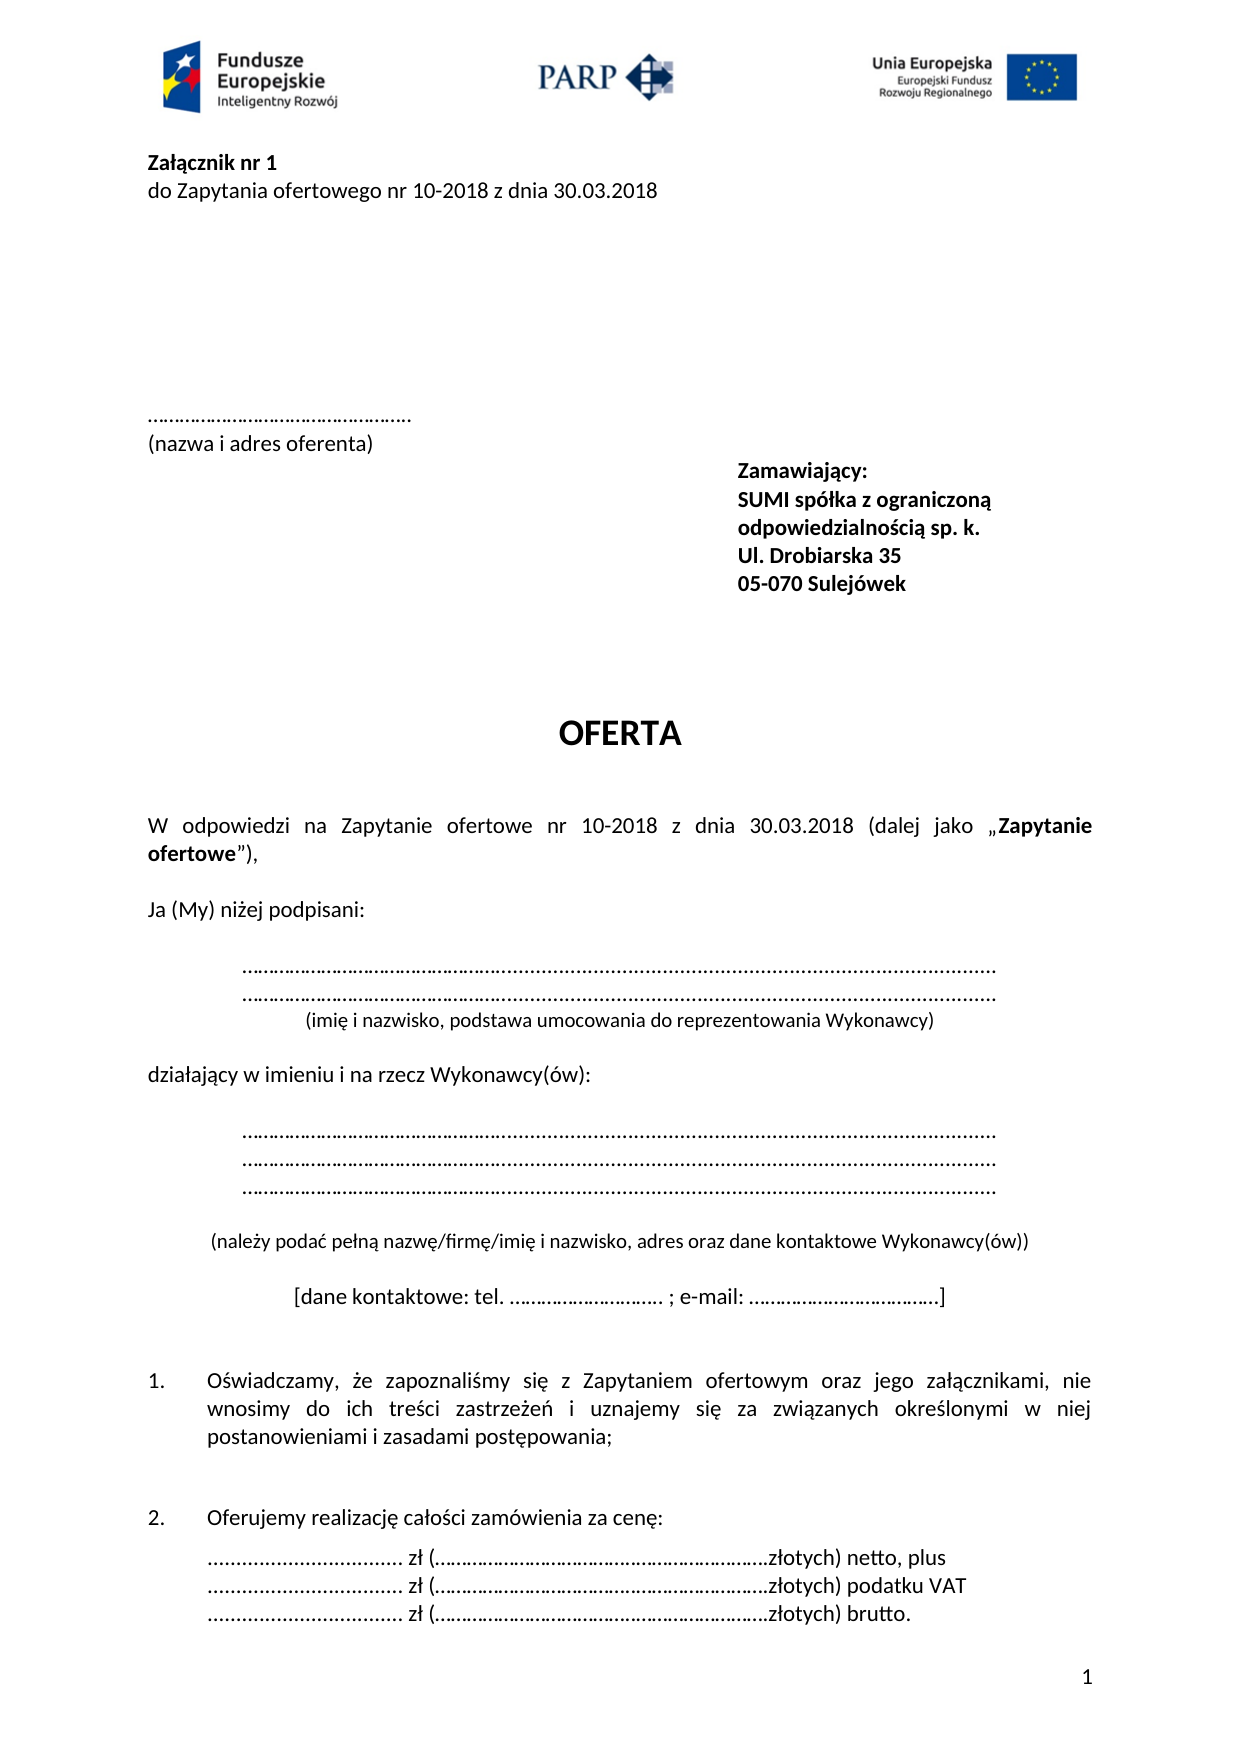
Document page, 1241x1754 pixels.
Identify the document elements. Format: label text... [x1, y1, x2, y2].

text 05-070 Sulejówek [738, 569, 1092, 597]
text .................................. zł (………………………………..…………………….złotych) podatku VAT [207, 1572, 1092, 1599]
text …………………………………………....................................................................................... [148, 1172, 1092, 1200]
text .................................. zł (………………………………..…………………….złotych) brutto. [207, 1599, 1092, 1628]
text ………………………………………….. [148, 401, 1092, 429]
text (imię i nazwisko, podstawa umocowania do reprezentowania Wykonawcy) [148, 1007, 1092, 1032]
picture [147, 35, 1087, 121]
text …………………………………………....................................................................................... [148, 1144, 1092, 1172]
text W odpowiedzi na Zapytanie ofertowe nr 10-2018 z dnia 30.03.2018 (dalej jako „Zapytanie ofertowe”), [148, 811, 1092, 867]
text Zamawiający: [664, 457, 1092, 485]
text do Zapytania ofertowego nr 10-2018 z dnia 30.03.2018 [148, 176, 1092, 204]
text …………………………………………....................................................................................... [148, 979, 1092, 1007]
text OFERTA [148, 709, 1092, 755]
list Oferujemy realizację całości zamówienia za cenę: [148, 1503, 1092, 1531]
text (należy podać pełną nazwę/firmę/imię i nazwisko, adres oraz dane kontaktowe Wykonawcy(ów)) [148, 1228, 1092, 1254]
text Ja (My) niżej podpisani: [148, 895, 1092, 923]
text …………………………………………....................................................................................... [148, 951, 1092, 979]
text (nazwa i adres oferenta) [148, 429, 1092, 457]
text działający w imieniu i na rzecz Wykonawcy(ów): [148, 1060, 1092, 1088]
text [dane kontaktowe: tel. ……………………….. ; e-mail: ………………………………] [148, 1282, 1092, 1310]
text …………………………………………....................................................................................... [148, 1116, 1092, 1144]
text Ul. Drobiarska 35 [738, 541, 1092, 569]
text .................................. zł (………………………………..…………………….złotych) netto, plus [148, 1543, 1092, 1572]
text SUMI spółka z ograniczoną odpowiedzialnością sp. k. [738, 485, 1092, 541]
text Załącznik nr 1 [148, 148, 1092, 176]
list Oświadczamy, że zapoznaliśmy się z Zapytaniem ofertowym oraz jego załącznikami, nie wnosimy do ich treści zastrzeżeń i uznajemy się za związanych określonymi w niej postanowieniami i zasadami postępowania; [148, 1366, 1092, 1450]
